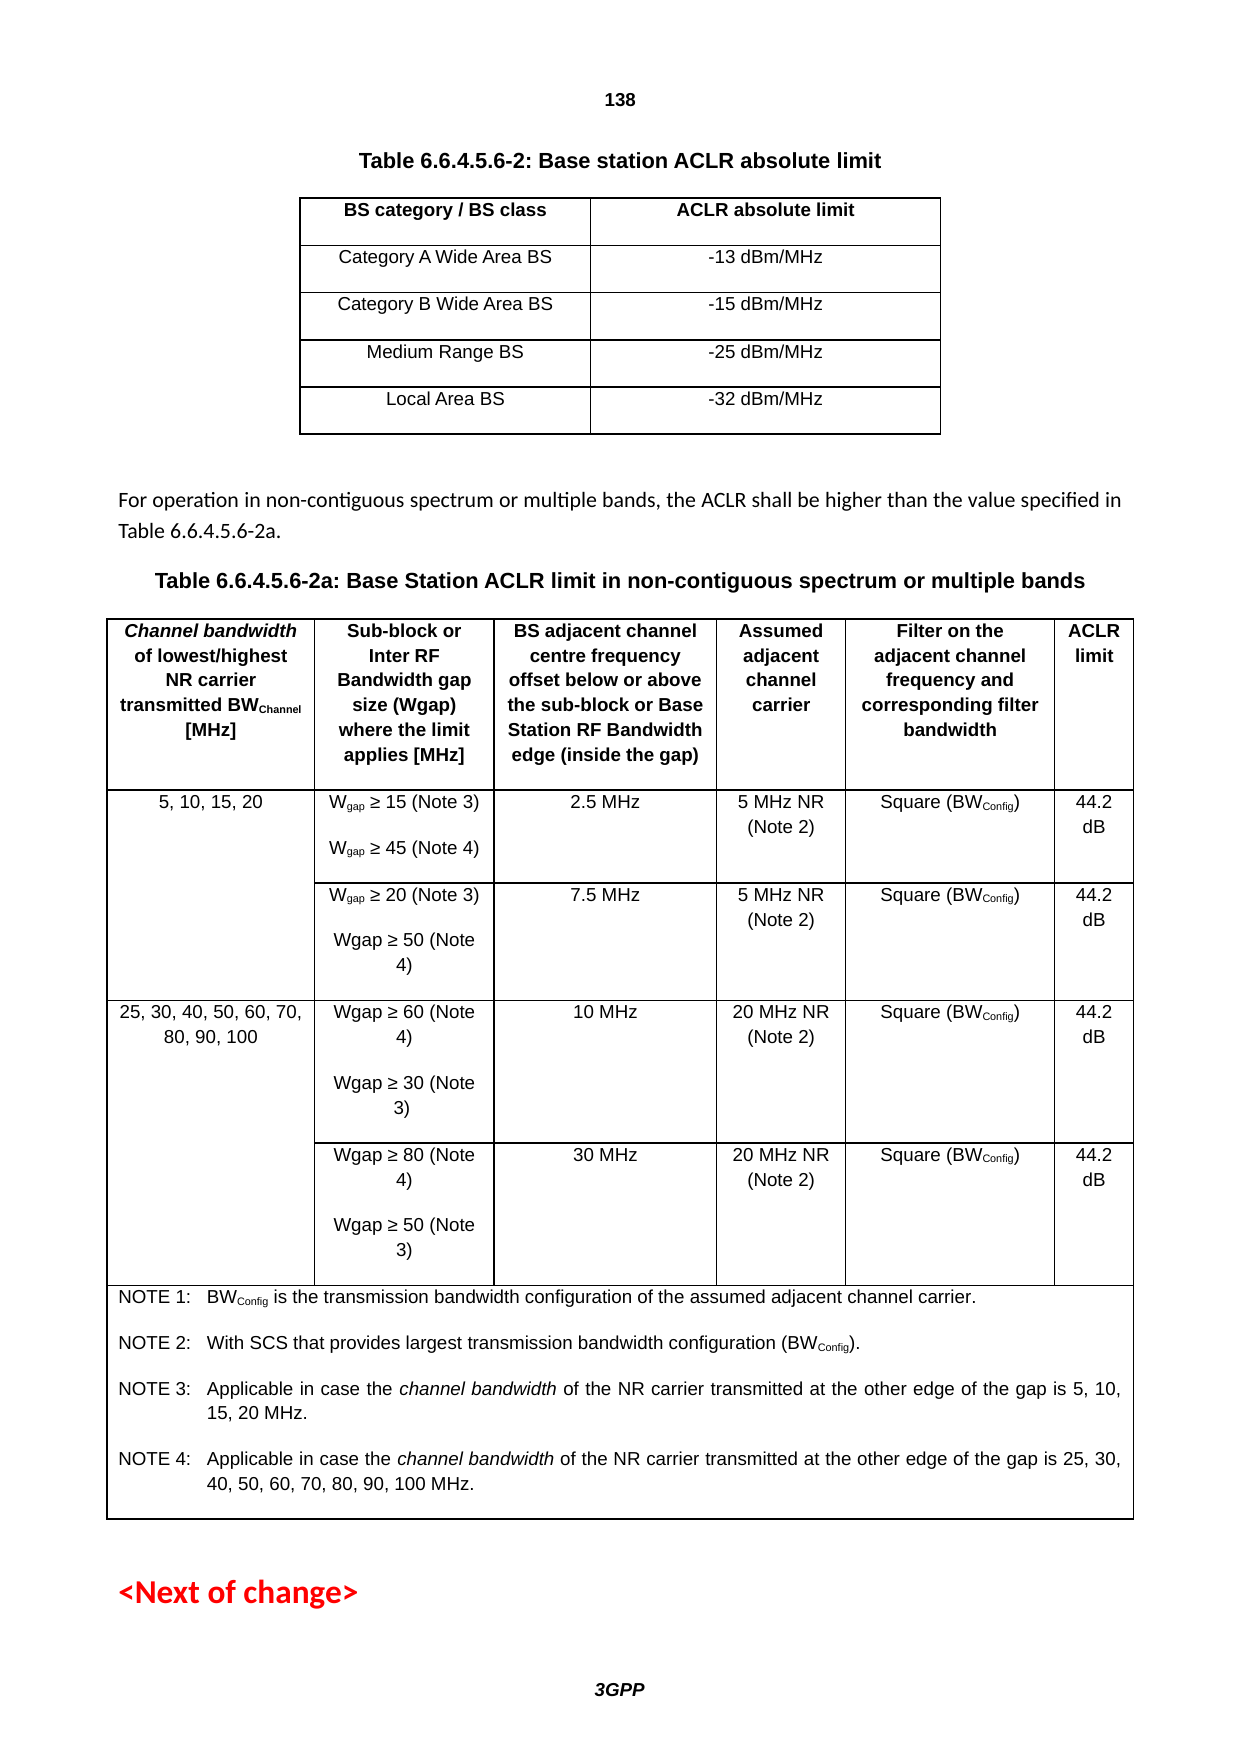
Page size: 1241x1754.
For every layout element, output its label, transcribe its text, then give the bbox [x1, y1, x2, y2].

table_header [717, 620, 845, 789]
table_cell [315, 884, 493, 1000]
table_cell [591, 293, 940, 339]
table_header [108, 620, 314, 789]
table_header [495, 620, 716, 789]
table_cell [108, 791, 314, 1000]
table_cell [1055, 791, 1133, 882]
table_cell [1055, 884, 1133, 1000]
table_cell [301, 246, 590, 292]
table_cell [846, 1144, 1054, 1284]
text <Next of change> [118, 1571, 1122, 1612]
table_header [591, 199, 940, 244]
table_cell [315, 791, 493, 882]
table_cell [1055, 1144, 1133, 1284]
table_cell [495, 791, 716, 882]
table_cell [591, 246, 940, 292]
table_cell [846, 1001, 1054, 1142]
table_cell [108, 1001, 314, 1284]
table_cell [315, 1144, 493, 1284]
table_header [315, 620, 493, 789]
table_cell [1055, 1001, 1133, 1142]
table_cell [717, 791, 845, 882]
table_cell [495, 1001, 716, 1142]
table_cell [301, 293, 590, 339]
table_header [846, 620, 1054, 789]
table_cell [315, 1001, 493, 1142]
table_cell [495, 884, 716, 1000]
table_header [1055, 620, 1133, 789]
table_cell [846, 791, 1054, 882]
text For operation in non-contiguous spectrum or multiple bands, the ACLR shall be higher than the value specified in Table 6.6.4.5.6-2a. [118, 486, 1122, 543]
text Table 6.6.4.5.6-2: Base station ACLR absolute limit [118, 147, 1122, 173]
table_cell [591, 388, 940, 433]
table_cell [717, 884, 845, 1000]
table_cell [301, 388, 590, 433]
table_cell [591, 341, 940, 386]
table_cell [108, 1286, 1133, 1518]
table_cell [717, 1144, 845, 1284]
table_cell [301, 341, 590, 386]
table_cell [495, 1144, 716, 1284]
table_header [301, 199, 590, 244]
text Table 6.6.4.5.6-2a: Base Station ACLR limit in non-contiguous spectrum or multiple bands [118, 568, 1122, 593]
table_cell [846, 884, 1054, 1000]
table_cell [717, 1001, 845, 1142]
